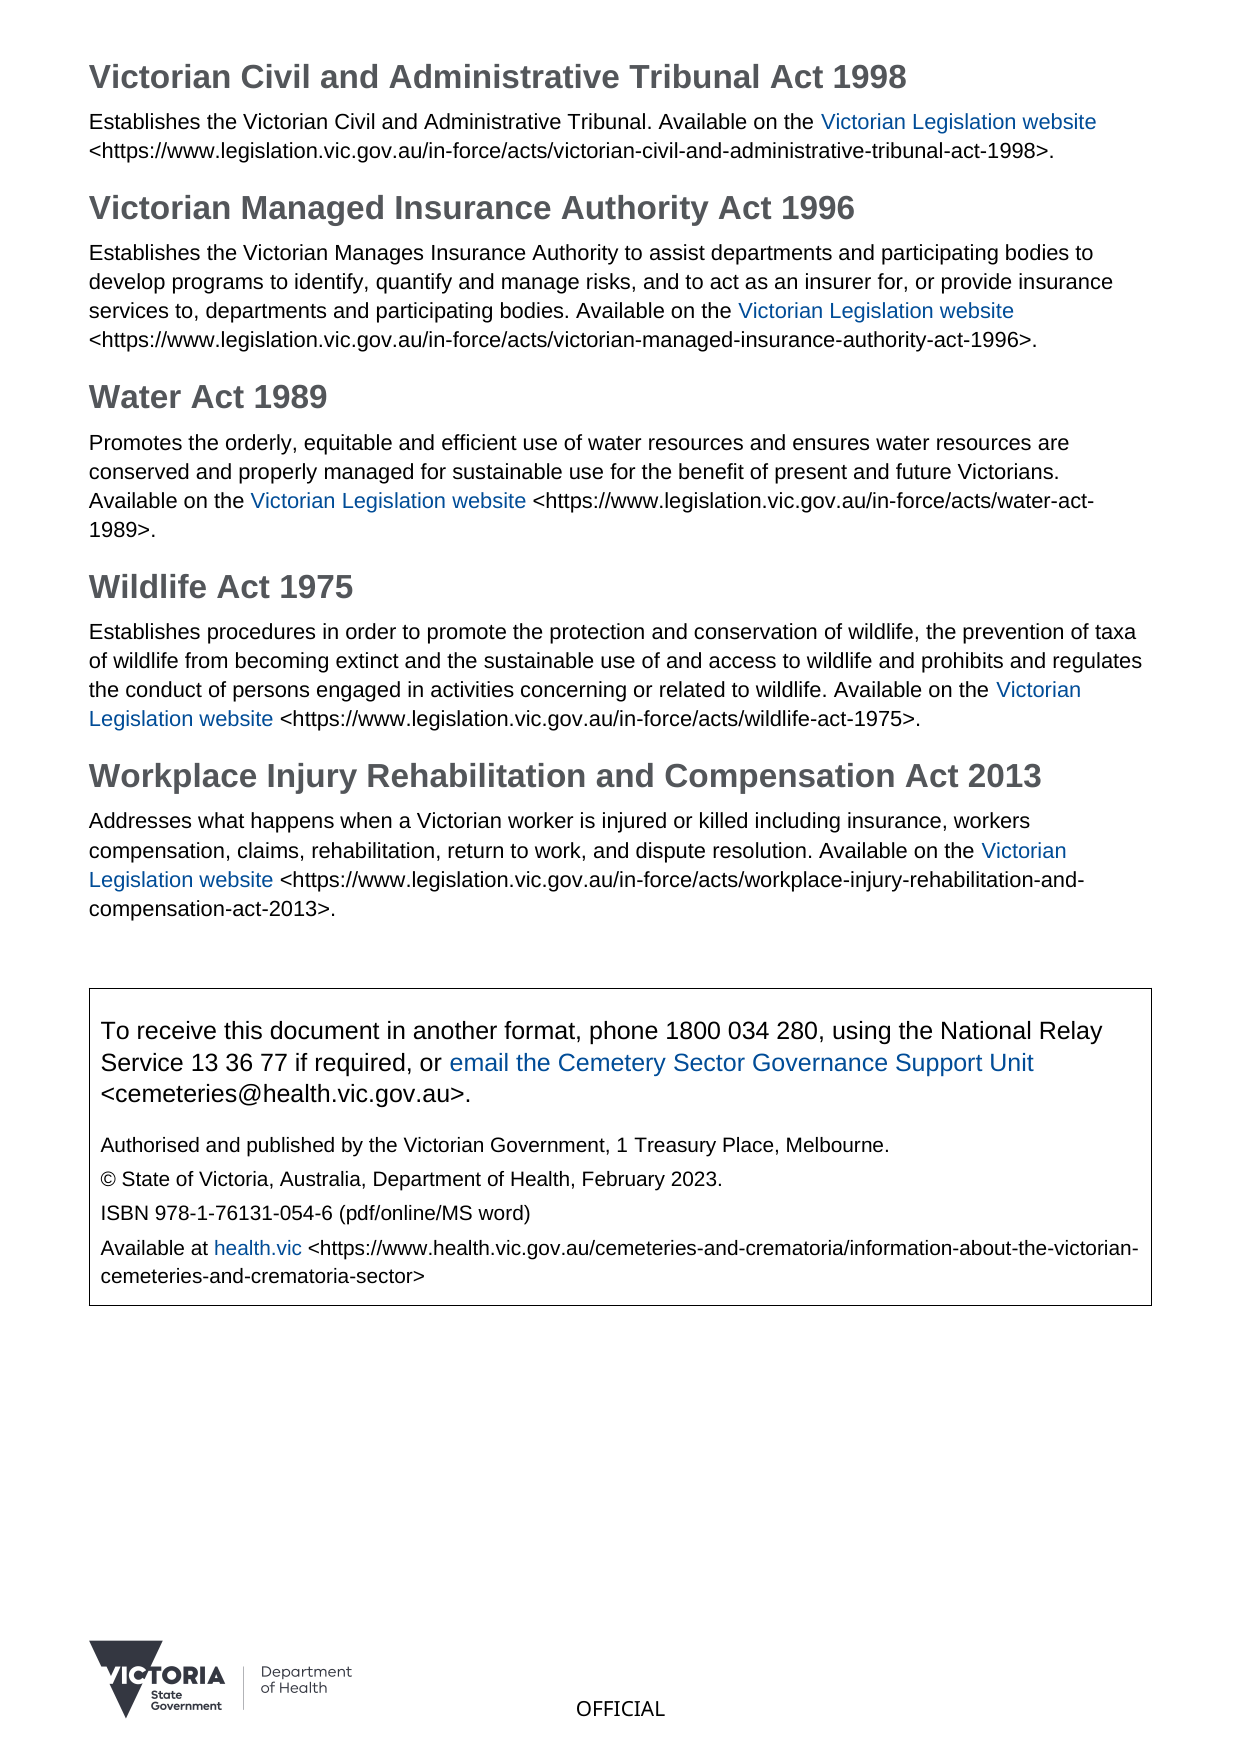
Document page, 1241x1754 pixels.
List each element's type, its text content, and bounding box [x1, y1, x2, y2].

subtitle Victorian Civil and Administrative Tribunal Act 1998 [89, 57, 1152, 95]
subtitle Wildlife Act 1975 [89, 567, 1152, 606]
subtitle Workplace Injury Rehabilitation and Compensation Act 2013 [89, 757, 1152, 795]
text Addresses what happens when a Victorian worker is injured or killed including insurance, workers compensation, claims, rehabilitation, return to work, and dispute resolution. Available on the Victorian Legislation website <https://www.legislation.vic.gov.au/in-force/acts/workplace-injury-rehabilitation-and-compensation-act-2013>. [89, 804, 1152, 921]
text Establishes procedures in order to promote the protection and conservation of wildlife, the prevention of taxa of wildlife from becoming extinct and the sustainable use of and access to wildlife and prohibits and regulates the conduct of persons engaged in activities concerning or related to wildlife. Available on the Victorian Legislation website <https://www.legislation.vic.gov.au/in-force/acts/wildlife-act-1975>. [89, 615, 1152, 732]
subtitle Water Act 1989 [89, 378, 1152, 416]
text Promotes the orderly, equitable and efficient use of water resources and ensures water resources are conserved and properly managed for sustainable use for the benefit of present and future Victorians. Available on the Victorian Legislation website <https://www.legislation.vic.gov.au/in-force/acts/water-act-1989>. [89, 425, 1152, 542]
text Establishes the Victorian Manages Insurance Authority to assist departments and participating bodies to develop programs to identify, quantify and manage risks, and to act as an insurer for, or provide insurance services to, departments and participating bodies. Available on the Victorian Legislation website <https://www.legislation.vic.gov.au/in-force/acts/victorian-managed-insurance-authority-act-1996>. [89, 236, 1152, 353]
table_header To receive this document in another format, phone 1800 034 280, using the National Relay Service 13 36 77 if required, or email the Cemetery Sector Governance Support Unit <cemeteries@health.vic.gov.au>. Authorised and published by the Victorian Government, 1 Treasury Place, Melbourne. © State of Victoria, Australia, Department of Health, February 2023. ISBN 978-1-76131-054-6 (pdf/online/MS word) Available at health.vic <https://www.health.vic.gov.au/cemeteries-and-crematoria/information-about-the-victorian-cemeteries-and-crematoria-sector> [90, 989, 1151, 1305]
picture [0, 1595, 1241, 1754]
text Establishes the Victorian Civil and Administrative Tribunal. Available on the Victorian Legislation website <https://www.legislation.vic.gov.au/in-force/acts/victorian-civil-and-administrative-tribunal-act-1998>. [89, 105, 1152, 163]
subtitle Victorian Managed Insurance Authority Act 1996 [89, 188, 1152, 227]
